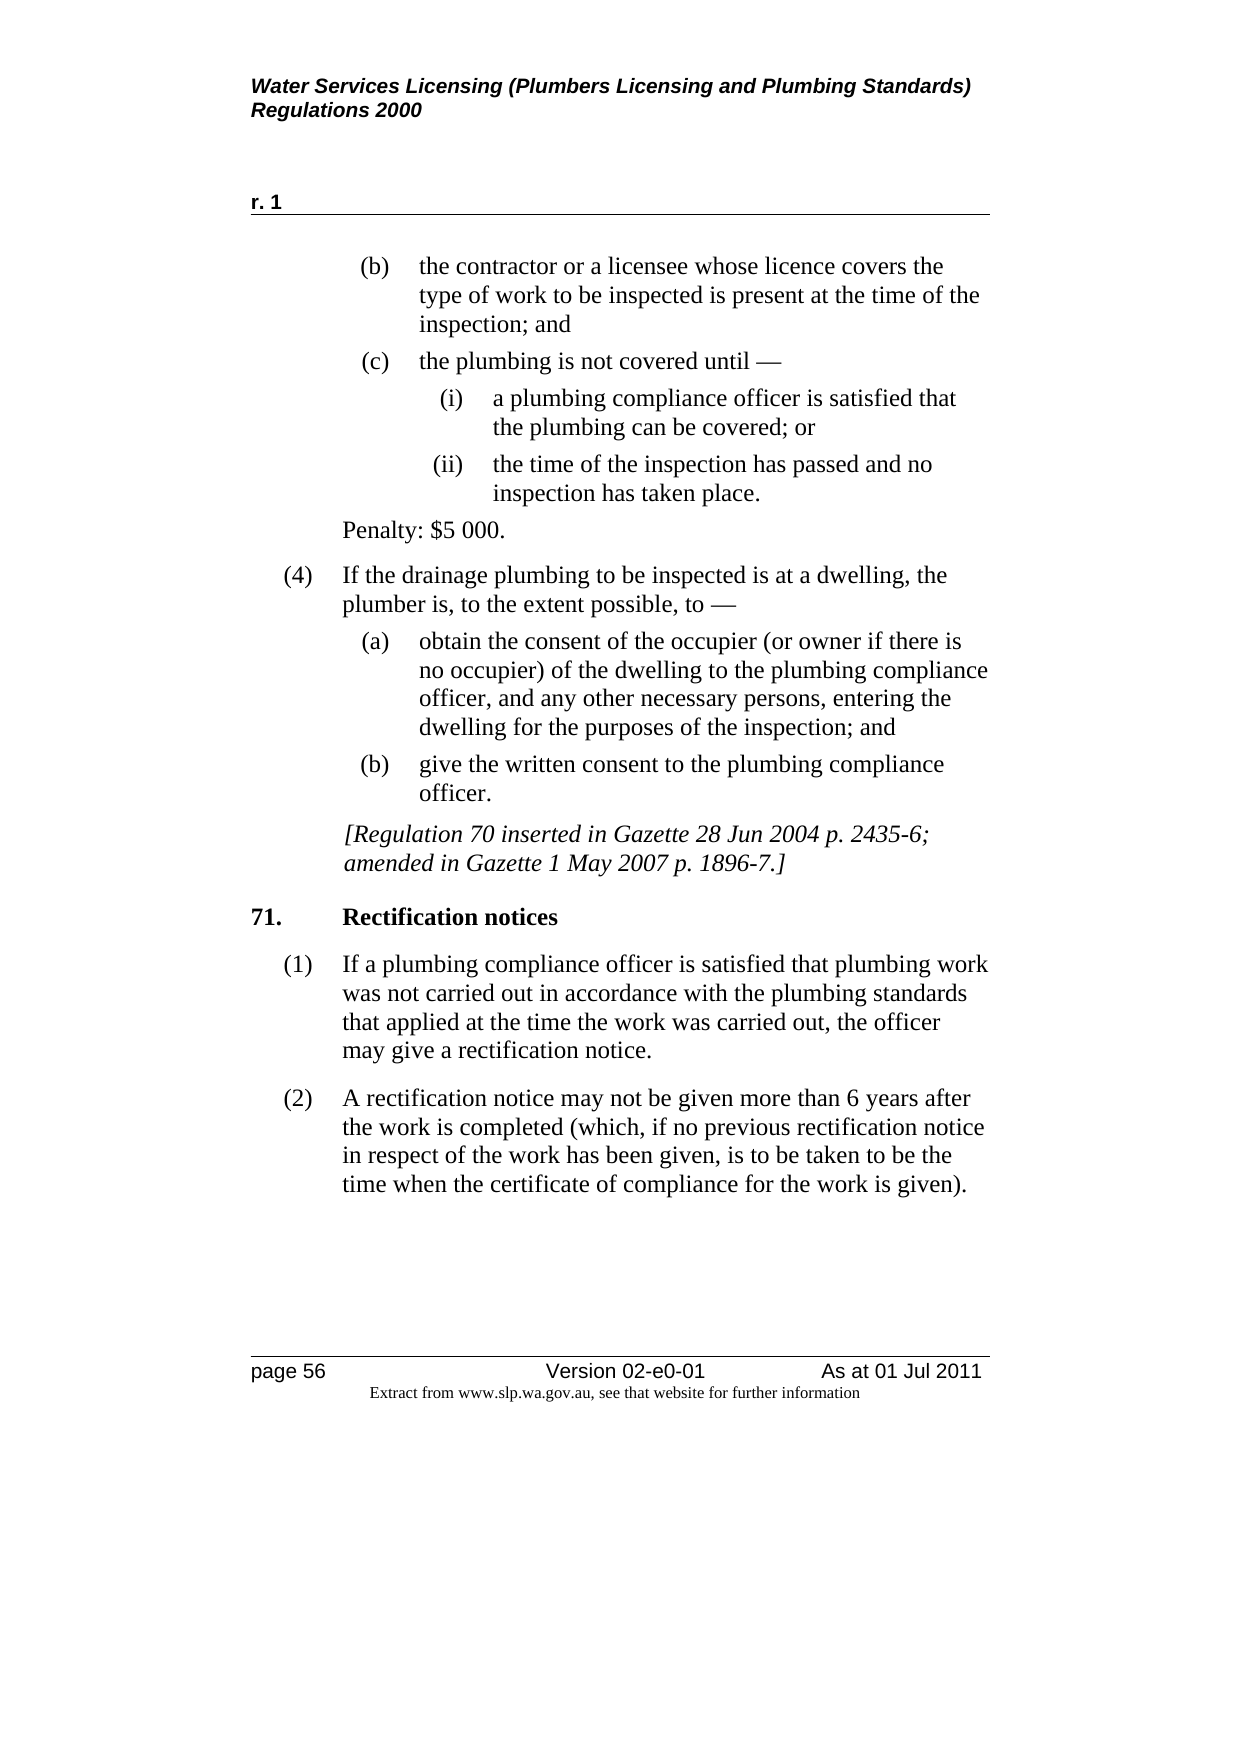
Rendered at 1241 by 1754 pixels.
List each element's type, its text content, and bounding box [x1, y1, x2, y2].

text (i) a plumbing compliance officer is satisfied that the plumbing can be covered; or [251, 383, 990, 441]
text (b) the contractor or a licensee whose licence covers the type of work to be inspected is present at the time of the inspection; and [251, 251, 990, 338]
text (ii) the time of the inspection has passed and no inspection has taken place. [251, 449, 990, 506]
text (2) A rectification notice may not be given more than 6 years after the work is completed (which, if no previous rectification notice in respect of the work has been given, is to be taken to be the time when the certificate of compliance for the work is given). [251, 1083, 990, 1198]
text [Regulation 70 inserted in Gazette 28 Jun 2004 p. 2435-6; amended in Gazette 1 May 2007 p. 1896-7.] [251, 819, 990, 877]
text Penalty: $5 000. [251, 515, 990, 543]
text (a) obtain the consent of the occupier (or owner if there is no occupier) of the dwelling to the plumbing compliance officer, and any other necessary persons, entering the dwelling for the purposes of the inspection; and [251, 626, 990, 741]
text (1) If a plumbing compliance officer is satisfied that plumbing work was not carried out in accordance with the plumbing standards that applied at the time the work was carried out, the officer may give a rectification notice. [251, 949, 990, 1064]
text (c) the plumbing is not covered until — [251, 346, 990, 375]
text (4) If the drainage plumbing to be inspected is at a dwelling, the plumber is, to the extent possible, to — [251, 560, 990, 618]
subtitle 71. Rectification notices [251, 902, 990, 931]
text (b) give the written consent to the plumbing compliance officer. [251, 749, 990, 807]
